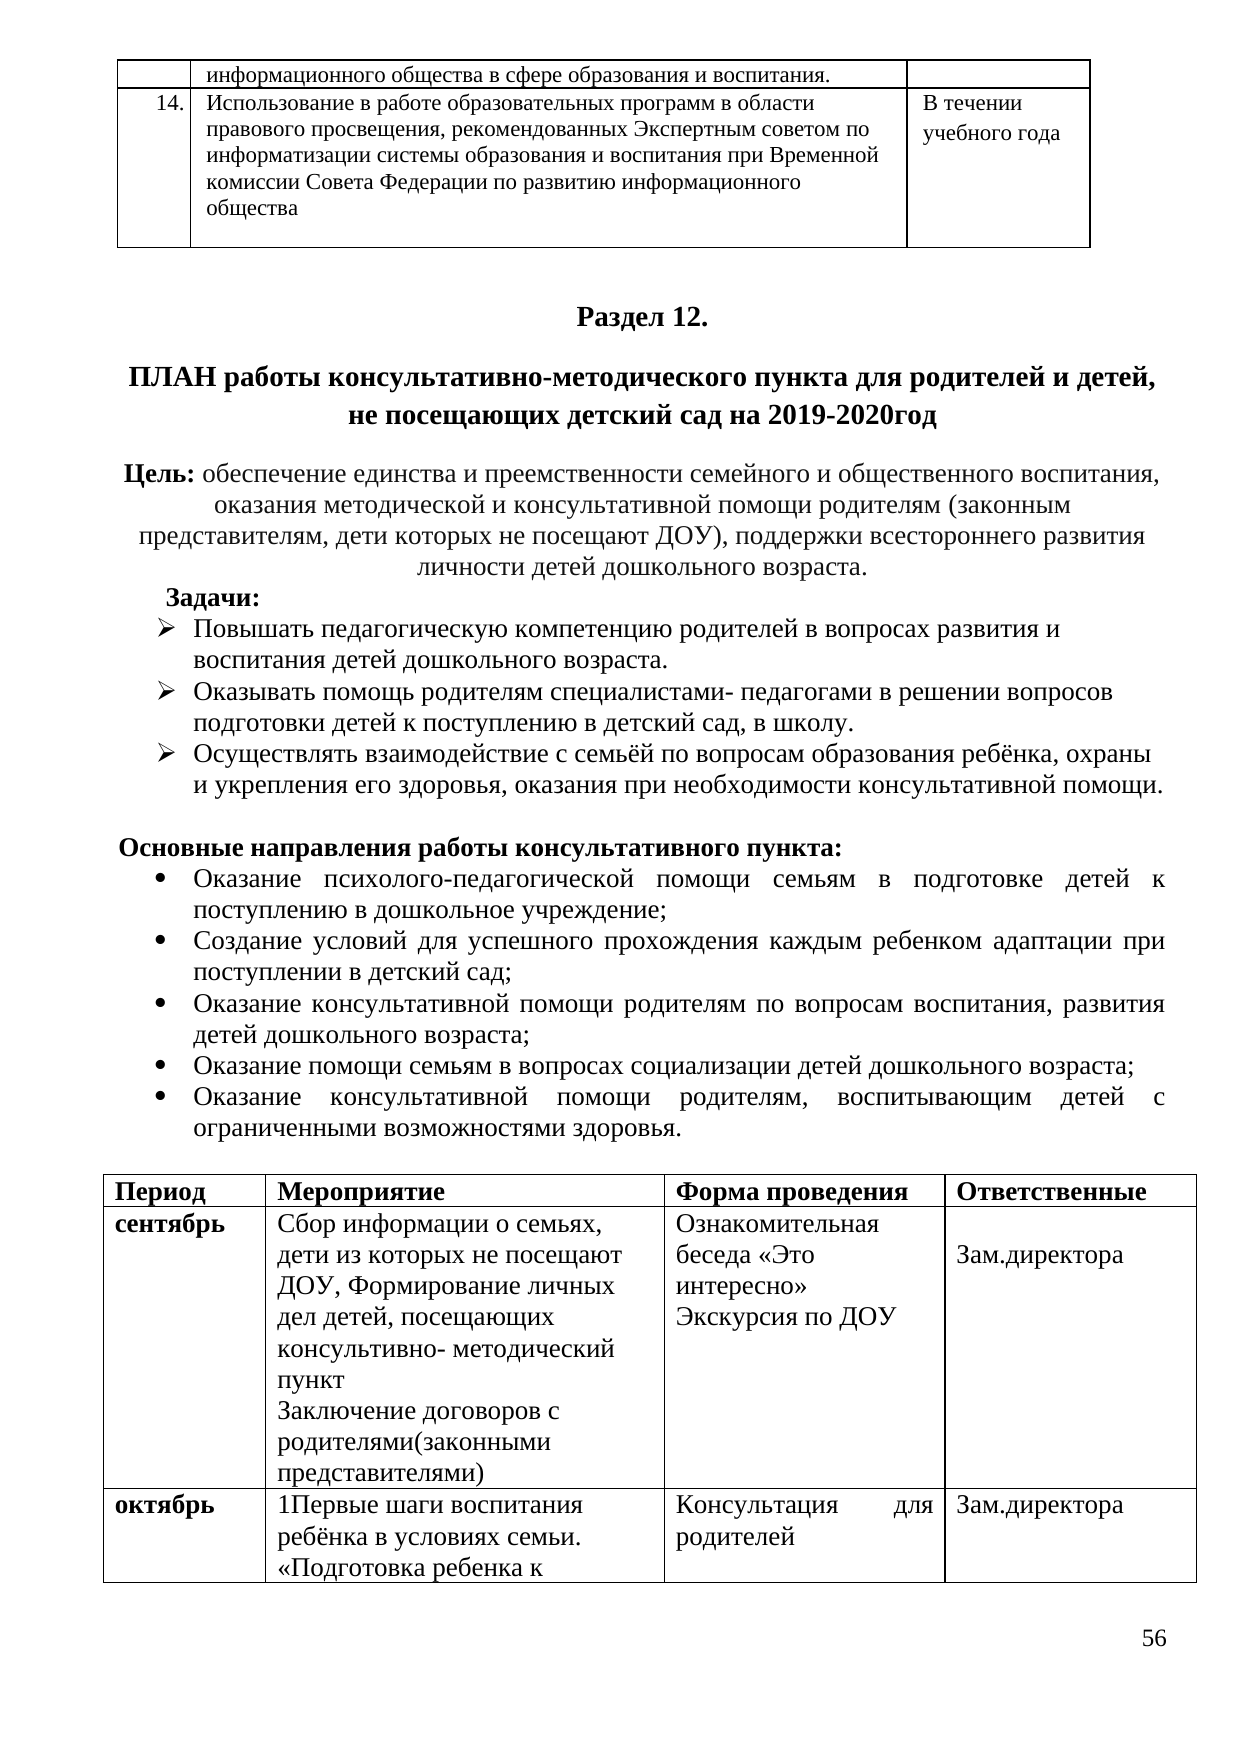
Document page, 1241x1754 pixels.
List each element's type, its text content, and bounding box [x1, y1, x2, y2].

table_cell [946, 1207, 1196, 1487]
list Оказывать помощь родителям специалистами- педагогами в решении вопросов подготовки детей к поступлению в детский сад, в школу. [156, 675, 1167, 737]
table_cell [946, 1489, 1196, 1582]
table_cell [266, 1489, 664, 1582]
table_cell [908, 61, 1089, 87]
list Оказание консультативной помощи родителям, воспитывающим детей с ограниченными возможностями здоровья. [156, 1080, 1167, 1143]
list Осуществлять взаимодействие с семьёй по вопросам образования ребёнка, охраны и укрепления его здоровья, оказания при необходимости консультативной помощи. [156, 737, 1167, 799]
text ПЛАН работы консультативно-методического пункта для родителей и детей, не посещающих детский сад на 2019-2020год [118, 359, 1167, 431]
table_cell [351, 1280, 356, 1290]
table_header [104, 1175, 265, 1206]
text Задачи: [118, 581, 1167, 612]
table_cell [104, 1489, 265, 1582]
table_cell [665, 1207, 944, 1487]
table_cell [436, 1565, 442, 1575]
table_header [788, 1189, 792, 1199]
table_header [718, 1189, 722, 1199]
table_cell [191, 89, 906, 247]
text Цель: обеспечение единства и преемственности семейного и общественного воспитания, оказания методической и консультативной помощи родителям (законным представителям, дети которых не посещают ДОУ), поддержки всестороннего развития личности детей дошкольного возраста. [118, 457, 417, 581]
list Оказание помощи семьям в вопросах социализации детей дошкольного возраста; [156, 1049, 1167, 1080]
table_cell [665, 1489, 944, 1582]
list Повышать педагогическую компетенцию родителей в вопросах развития и воспитания детей дошкольного возраста. [156, 612, 1167, 675]
text Раздел 12. [118, 299, 1167, 333]
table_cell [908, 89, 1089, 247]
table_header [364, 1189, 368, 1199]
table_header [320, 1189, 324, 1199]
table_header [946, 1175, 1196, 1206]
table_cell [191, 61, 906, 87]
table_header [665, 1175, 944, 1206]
text Основные направления работы консультативного пункта: [118, 831, 1167, 862]
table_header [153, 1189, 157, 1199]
list Создание условий для успешного прохождения каждым ребенком адаптации при поступлении в детский сад; [156, 924, 1167, 987]
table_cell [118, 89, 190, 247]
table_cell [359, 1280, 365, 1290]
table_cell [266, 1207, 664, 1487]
list Оказание консультативной помощи родителям по вопросам воспитания, развития детей дошкольного возраста; [156, 987, 1167, 1049]
list Оказание психолого-педагогической помощи семьям в подготовке детей к поступлению в дошкольное учреждение; [156, 862, 1167, 924]
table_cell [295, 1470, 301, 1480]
text Цель: обеспечение единства и преемственности семейного и общественного воспитания, оказания методической и консультативной помощи родителям (законным представителям, дети которых не посещают ДОУ), поддержки всестороннего развития личности детей дошкольного возраста. [868, 457, 1167, 581]
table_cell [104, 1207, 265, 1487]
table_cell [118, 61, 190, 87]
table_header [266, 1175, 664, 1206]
